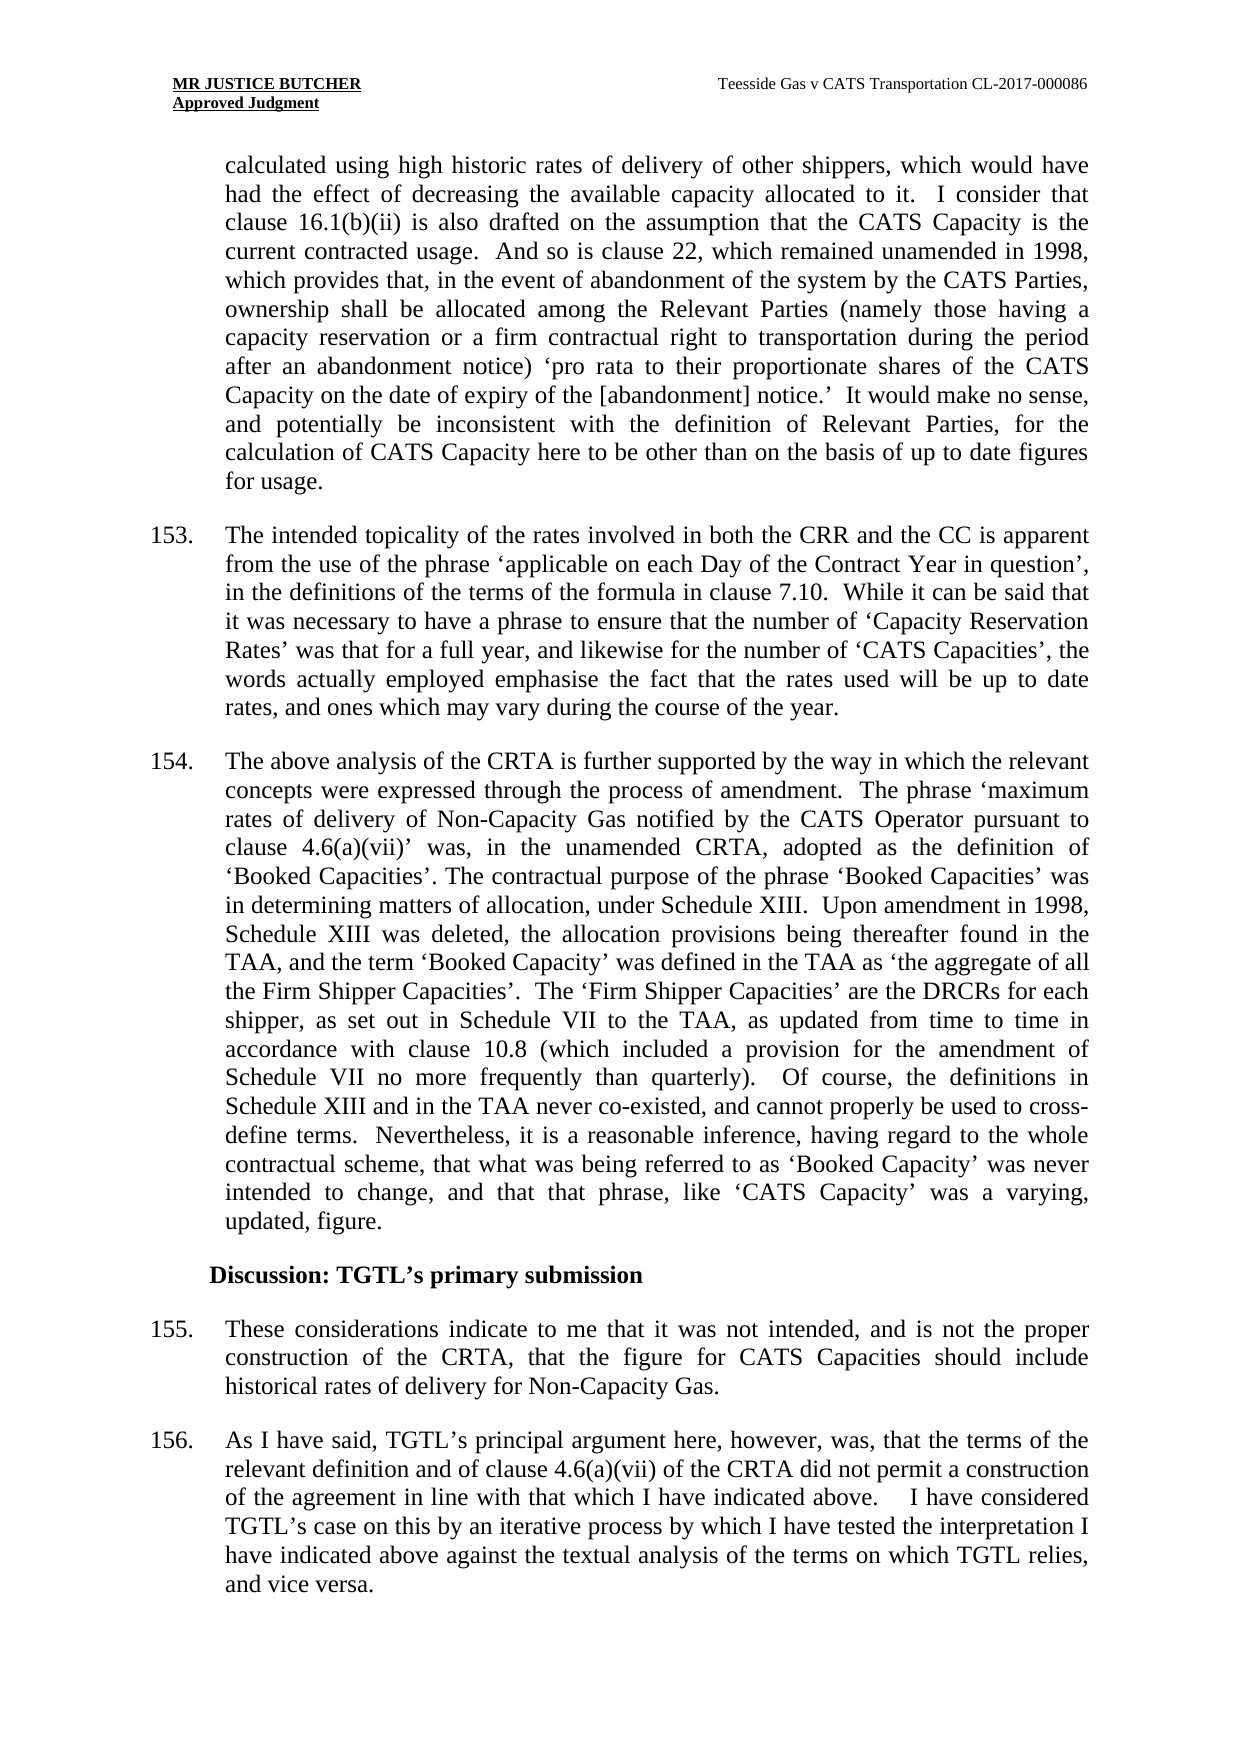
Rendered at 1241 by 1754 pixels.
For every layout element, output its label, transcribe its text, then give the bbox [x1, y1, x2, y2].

text The intended topicality of the rates involved in both the CRR and the CC is apparent from the use of the phrase ‘applicable on each Day of the Contract Year in question’, in the definitions of the terms of the formula in clause 7.10. While it can be said that it was necessary to have a phrase to ensure that the number of ‘Capacity Reservation Rates’ was that for a full year, and likewise for the number of ‘CATS Capacities’, the words actually employed emphasise the fact that the rates used will be up to date rates, and ones which may vary during the course of the year. [150, 520, 1090, 721]
text The above analysis of the CRTA is further supported by the way in which the relevant concepts were expressed through the process of amendment. The phrase ‘maximum rates of delivery of Non-Capacity Gas notified by the CATS Operator pursuant to clause 4.6(a)(vii)’ was, in the unamended CRTA, adopted as the definition of ‘Booked Capacities’. The contractual purpose of the phrase ‘Booked Capacities’ was in determining matters of allocation, under Schedule XIII. Upon amendment in 1998, Schedule XIII was deleted, the allocation provisions being thereafter found in the TAA, and the term ‘Booked Capacity’ was defined in the TAA as ‘the aggregate of all the Firm Shipper Capacities’. The ‘Firm Shipper Capacities’ are the DRCRs for each shipper, as set out in Schedule VII to the TAA, as updated from time to time in accordance with clause 10.8 (which included a provision for the amendment of Schedule VII no more frequently than quarterly). Of course, the definitions in Schedule XIII and in the TAA never co-existed, and cannot properly be used to cross-define terms. Nevertheless, it is a reasonable inference, having regard to the whole contractual scheme, that what was being referred to as ‘Booked Capacity’ was never intended to change, and that that phrase, like ‘CATS Capacity’ was a varying, updated, figure. [150, 746, 1090, 1235]
list Discussion: TGTL’s primary submission [209, 1260, 1090, 1289]
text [150, 150, 1090, 495]
text As I have said, TGTL’s principal argument here, however, was, that the terms of the relevant definition and of clause 4.6(a)(vii) of the CRTA did not permit a construction of the agreement in line with that which I have indicated above. I have considered TGTL’s case on this by an iterative process by which I have tested the interpretation I have indicated above against the textual analysis of the terms on which TGTL relies, and vice versa. [150, 1425, 1090, 1597]
text These considerations indicate to me that it was not intended, and is not the proper construction of the CRTA, that the figure for CATS Capacities should include historical rates of delivery for Non-Capacity Gas. [150, 1314, 1090, 1400]
